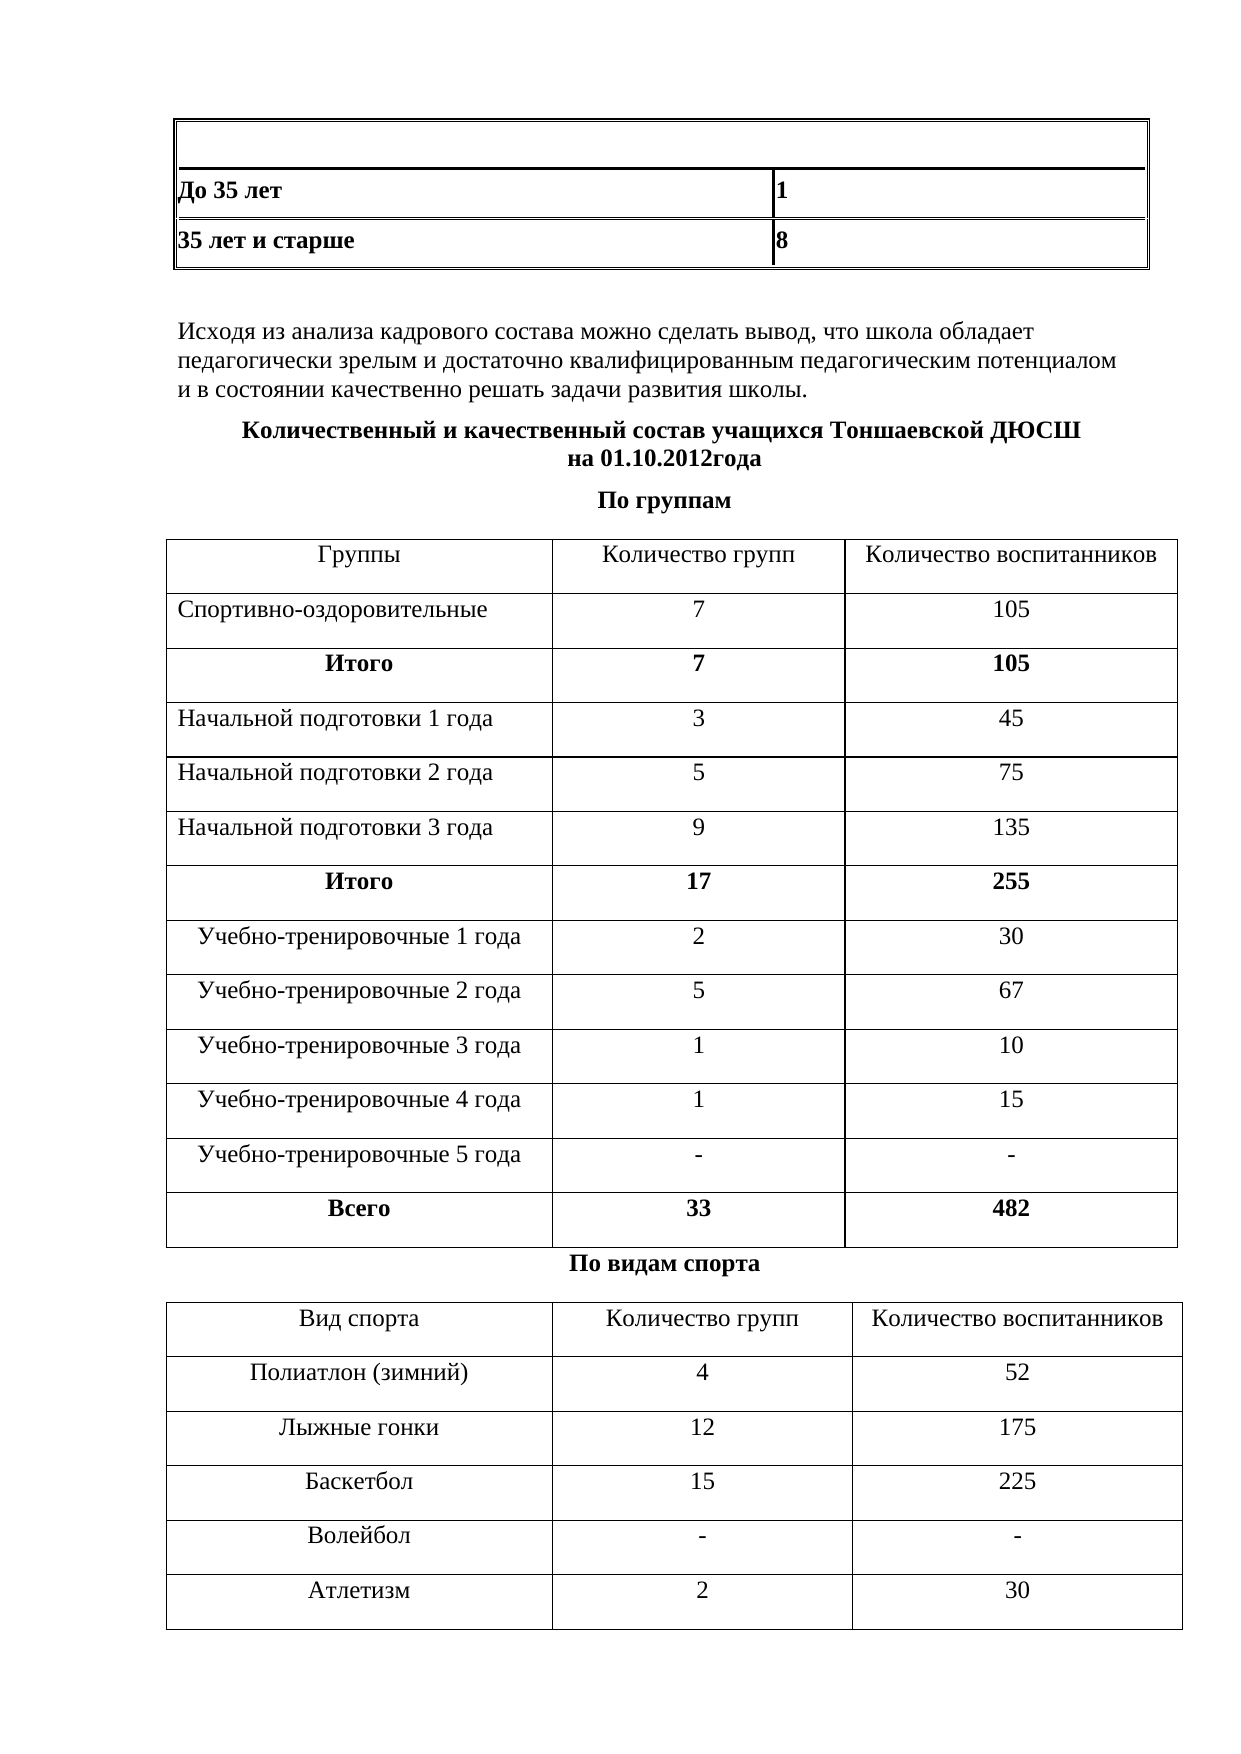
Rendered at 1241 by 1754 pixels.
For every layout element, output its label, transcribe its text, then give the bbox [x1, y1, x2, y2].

table_cell 2 [553, 1575, 852, 1628]
table_cell Баскетбол [167, 1466, 552, 1519]
table_cell Полиатлон (зимний) [167, 1357, 552, 1411]
table_cell Начальной подготовки 2 года [167, 758, 552, 811]
table_cell 225 [853, 1466, 1182, 1519]
table_cell 105 [846, 649, 1177, 702]
table_cell 30 [853, 1575, 1182, 1628]
table_cell Спортивно-оздоровительные [167, 594, 552, 647]
table_cell Учебно-тренировочные 4 года [167, 1084, 552, 1138]
table_cell 9 [553, 812, 844, 865]
table_header Количество групп [553, 540, 844, 593]
table_cell 175 [853, 1412, 1182, 1465]
table_cell - [553, 1521, 852, 1574]
table_cell 1 [775, 167, 1147, 217]
table_cell Начальной подготовки 3 года [167, 812, 552, 865]
text Исходя из анализа кадрового состава можно сделать вывод, что школа обладает педагогически зрелым и достаточно квалифицированным педагогическим потенциалом и в состоянии качественно решать задачи развития школы. [177, 316, 1152, 402]
table_cell 482 [846, 1193, 1177, 1247]
table_cell 52 [853, 1357, 1182, 1411]
table_cell 10 [846, 1030, 1177, 1083]
table_cell 135 [846, 812, 1177, 865]
table_cell Волейбол [167, 1521, 552, 1574]
table_cell 8 [773, 217, 1148, 266]
table_header Группы [167, 540, 552, 593]
table_cell Учебно-тренировочные 3 года [167, 1030, 552, 1083]
table_header Количество групп [553, 1303, 852, 1356]
table_header Количество воспитанников [846, 540, 1177, 593]
table_cell - [846, 1139, 1177, 1192]
table_cell 3 [553, 703, 844, 756]
table_cell Учебно-тренировочные 5 года [167, 1139, 552, 1192]
table_cell 105 [846, 594, 1177, 647]
table_cell 1 [553, 1030, 844, 1083]
text По группам [177, 485, 1152, 513]
table_cell 75 [846, 758, 1177, 811]
table_cell 33 [553, 1193, 844, 1247]
table_cell 7 [553, 594, 844, 647]
table_cell 15 [846, 1084, 1177, 1138]
table_cell Атлетизм [167, 1575, 552, 1628]
table_cell Начальной подготовки 1 года [167, 703, 552, 756]
table_cell 17 [553, 866, 844, 920]
table_cell 15 [553, 1466, 852, 1519]
table_header Вид спорта [167, 1303, 552, 1356]
table_cell 7 [553, 649, 844, 702]
table_cell Итого [167, 649, 552, 702]
table_cell Итого [167, 866, 552, 920]
table_cell 45 [846, 703, 1177, 756]
table_cell До 35 лет [177, 167, 772, 217]
table_cell 30 [846, 921, 1177, 974]
table_cell 67 [846, 975, 1177, 1029]
table_cell 5 [553, 758, 844, 811]
text Количественный и качественный состав учащихся Тоншаевской ДЮСШ на 01.10.2012года [177, 415, 1152, 472]
text По видам спорта [177, 1248, 1152, 1277]
table_cell - [553, 1139, 844, 1192]
table_cell Учебно-тренировочные 1 года [167, 921, 552, 974]
table_cell Учебно-тренировочные 2 года [167, 975, 552, 1029]
table_cell 5 [553, 975, 844, 1029]
table_cell 255 [846, 866, 1177, 920]
table_header Количество воспитанников [853, 1303, 1182, 1356]
table_cell Лыжные гонки [167, 1412, 552, 1465]
table_cell - [853, 1521, 1182, 1574]
table_cell 12 [553, 1412, 852, 1465]
table_cell 2 [553, 921, 844, 974]
table_cell 4 [553, 1357, 852, 1411]
table_cell 1 [553, 1084, 844, 1138]
table_cell 35 лет и старше [175, 217, 773, 266]
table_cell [177, 122, 1147, 167]
table_cell Всего [167, 1193, 552, 1247]
